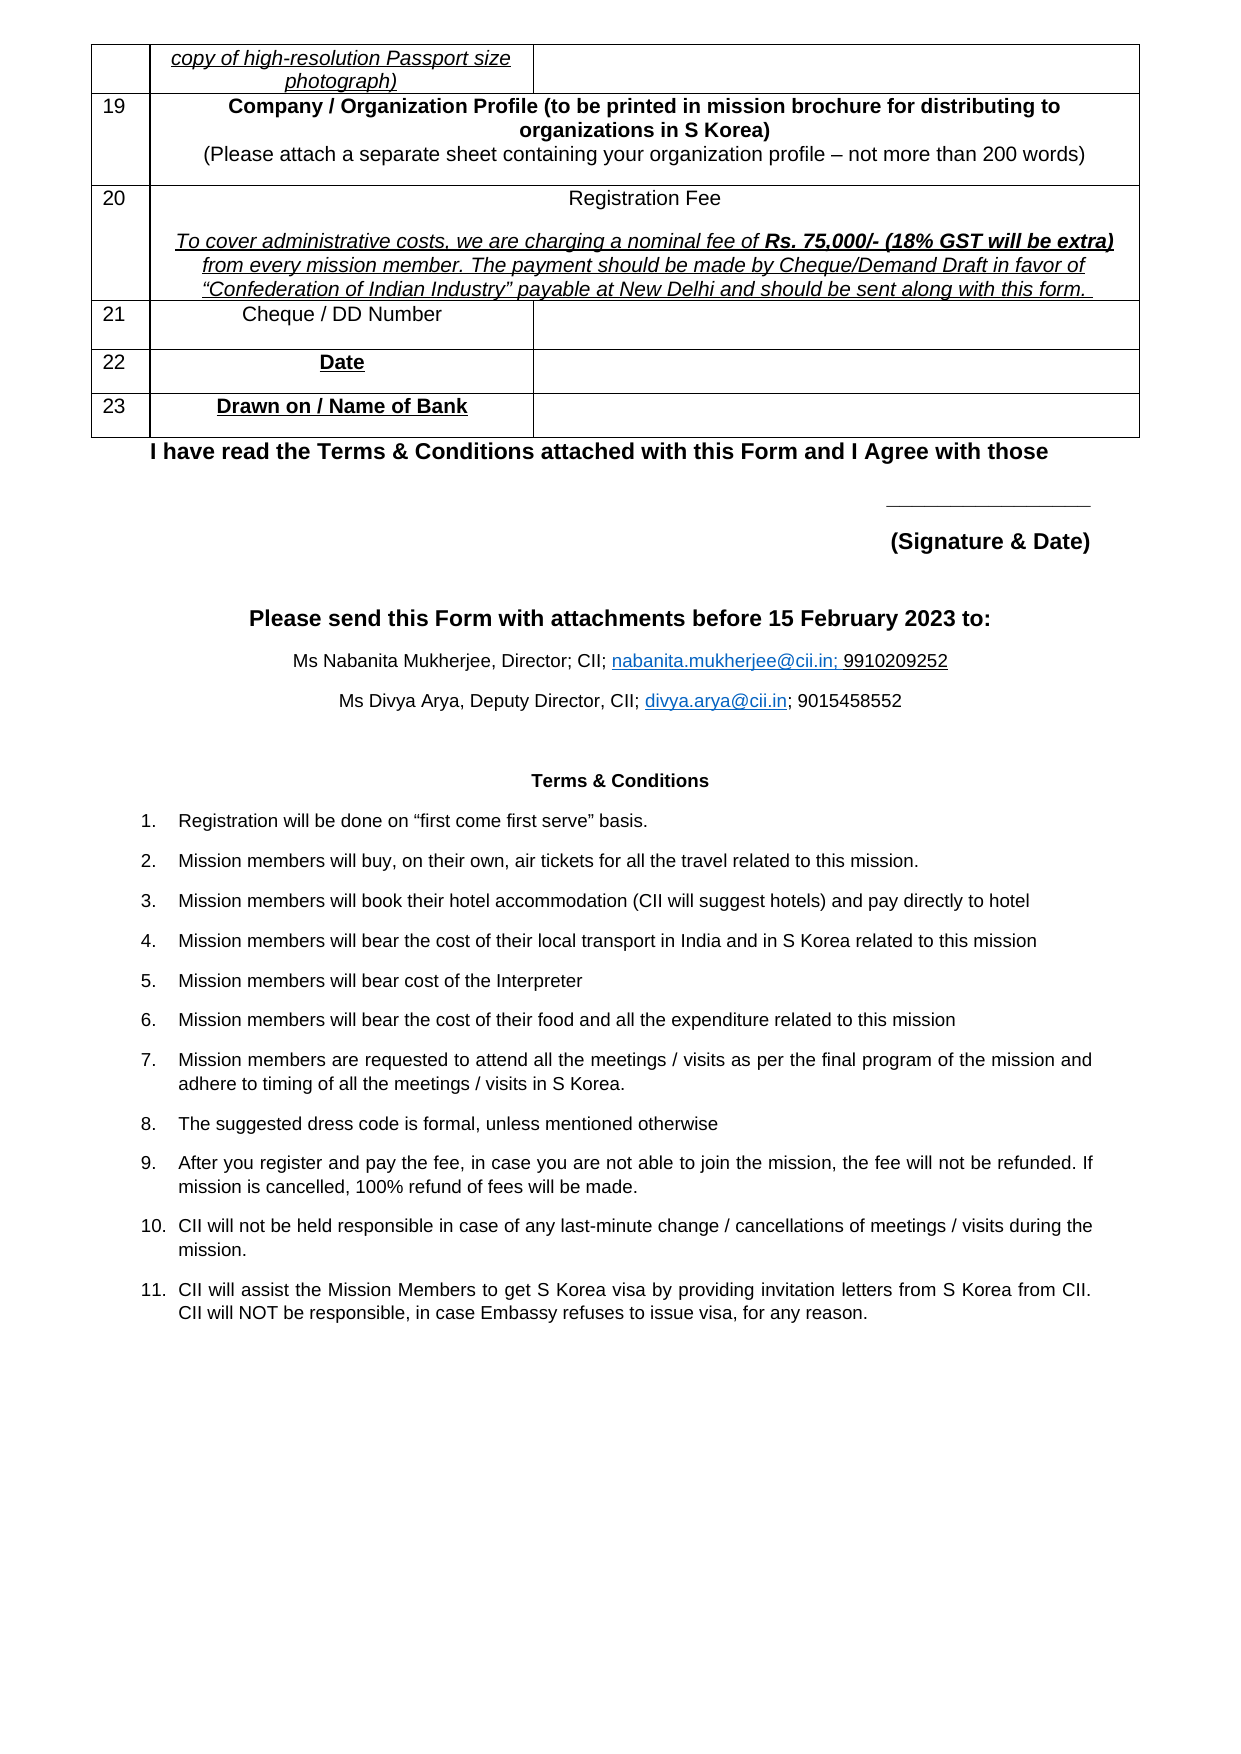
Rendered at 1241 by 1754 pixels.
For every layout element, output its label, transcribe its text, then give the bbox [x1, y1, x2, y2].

table_cell 18 [92, 45, 149, 93]
table_cell 23 [92, 394, 149, 437]
list Mission members will bear the cost of their food and all the expenditure related to this mission [141, 1009, 1090, 1031]
table_cell Drawn on / Name of Bank [151, 394, 533, 437]
table_cell 21 [92, 301, 149, 349]
table_cell 22 [92, 350, 149, 393]
table_cell Company / Organization Profile (to be printed in mission brochure for distributing to organizations in S Korea) (Please attach a separate sheet containing your organization profile – not more than 200 words) [151, 94, 1139, 185]
list Mission members will book their hotel accommodation (CII will suggest hotels) and pay directly to hotel [141, 889, 1090, 911]
table_cell [534, 45, 1139, 93]
text Terms & Conditions [150, 770, 1090, 791]
text (Signature & Date) [150, 528, 1090, 554]
list Mission members will buy, on their own, air tickets for all the travel related to this mission. [141, 850, 1090, 871]
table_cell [151, 45, 533, 93]
list CII will not be held responsible in case of any last-minute change / cancellations of meetings / visits during the mission. [141, 1215, 1094, 1260]
list After you register and pay the fee, in case you are not able to join the mission, the fee will not be refunded. If mission is cancelled, 100% refund of fees will be made. [141, 1152, 1094, 1197]
list Mission members will bear cost of the Interpreter [141, 969, 1090, 991]
table_cell 19 [92, 94, 149, 185]
list CII will assist the Mission Members to get S Korea visa by providing invitation letters from S Korea from CII. CII will NOT be responsible, in case Embassy refuses to issue visa, for any reason. [141, 1278, 1094, 1323]
list Mission members will bear the cost of their local transport in India and in S Korea related to this mission [141, 929, 1090, 951]
table_cell [534, 301, 1139, 349]
text Ms Nabanita Mukherjee, Director; CII; nabanita.mukherjee@cii.in; 9910209252 [150, 650, 1090, 672]
table_cell Registration Fee To cover administrative costs, we are charging a nominal fee of Rs. 75,000/- (18% GST will be extra) from every mission member. The payment should be made by Cheque/Demand Draft in favor of “Confederation of Indian Industry” payable at New Delhi and should be sent along with this form. [151, 186, 1139, 300]
table_cell [534, 394, 1139, 437]
text I have read the Terms & Conditions attached with this Form and I Agree with those [150, 438, 1090, 464]
table_cell Cheque / DD Number [151, 301, 533, 349]
table_cell [534, 350, 1139, 393]
table_cell Date [151, 350, 533, 393]
text Please send this Form with attachments before 15 February 2023 to: [150, 605, 1090, 631]
text ________________ [150, 483, 1090, 509]
list Mission members are requested to attend all the meetings / visits as per the final program of the mission and adhere to timing of all the meetings / visits in S Korea. [141, 1049, 1094, 1094]
text Ms Divya Arya, Deputy Director, CII; divya.arya@cii.in; 9015458552 [150, 690, 1090, 712]
list Registration will be done on “first come first serve” basis. [141, 810, 1090, 831]
table_cell 20 [92, 186, 149, 300]
list The suggested dress code is formal, unless mentioned otherwise [141, 1112, 1015, 1134]
